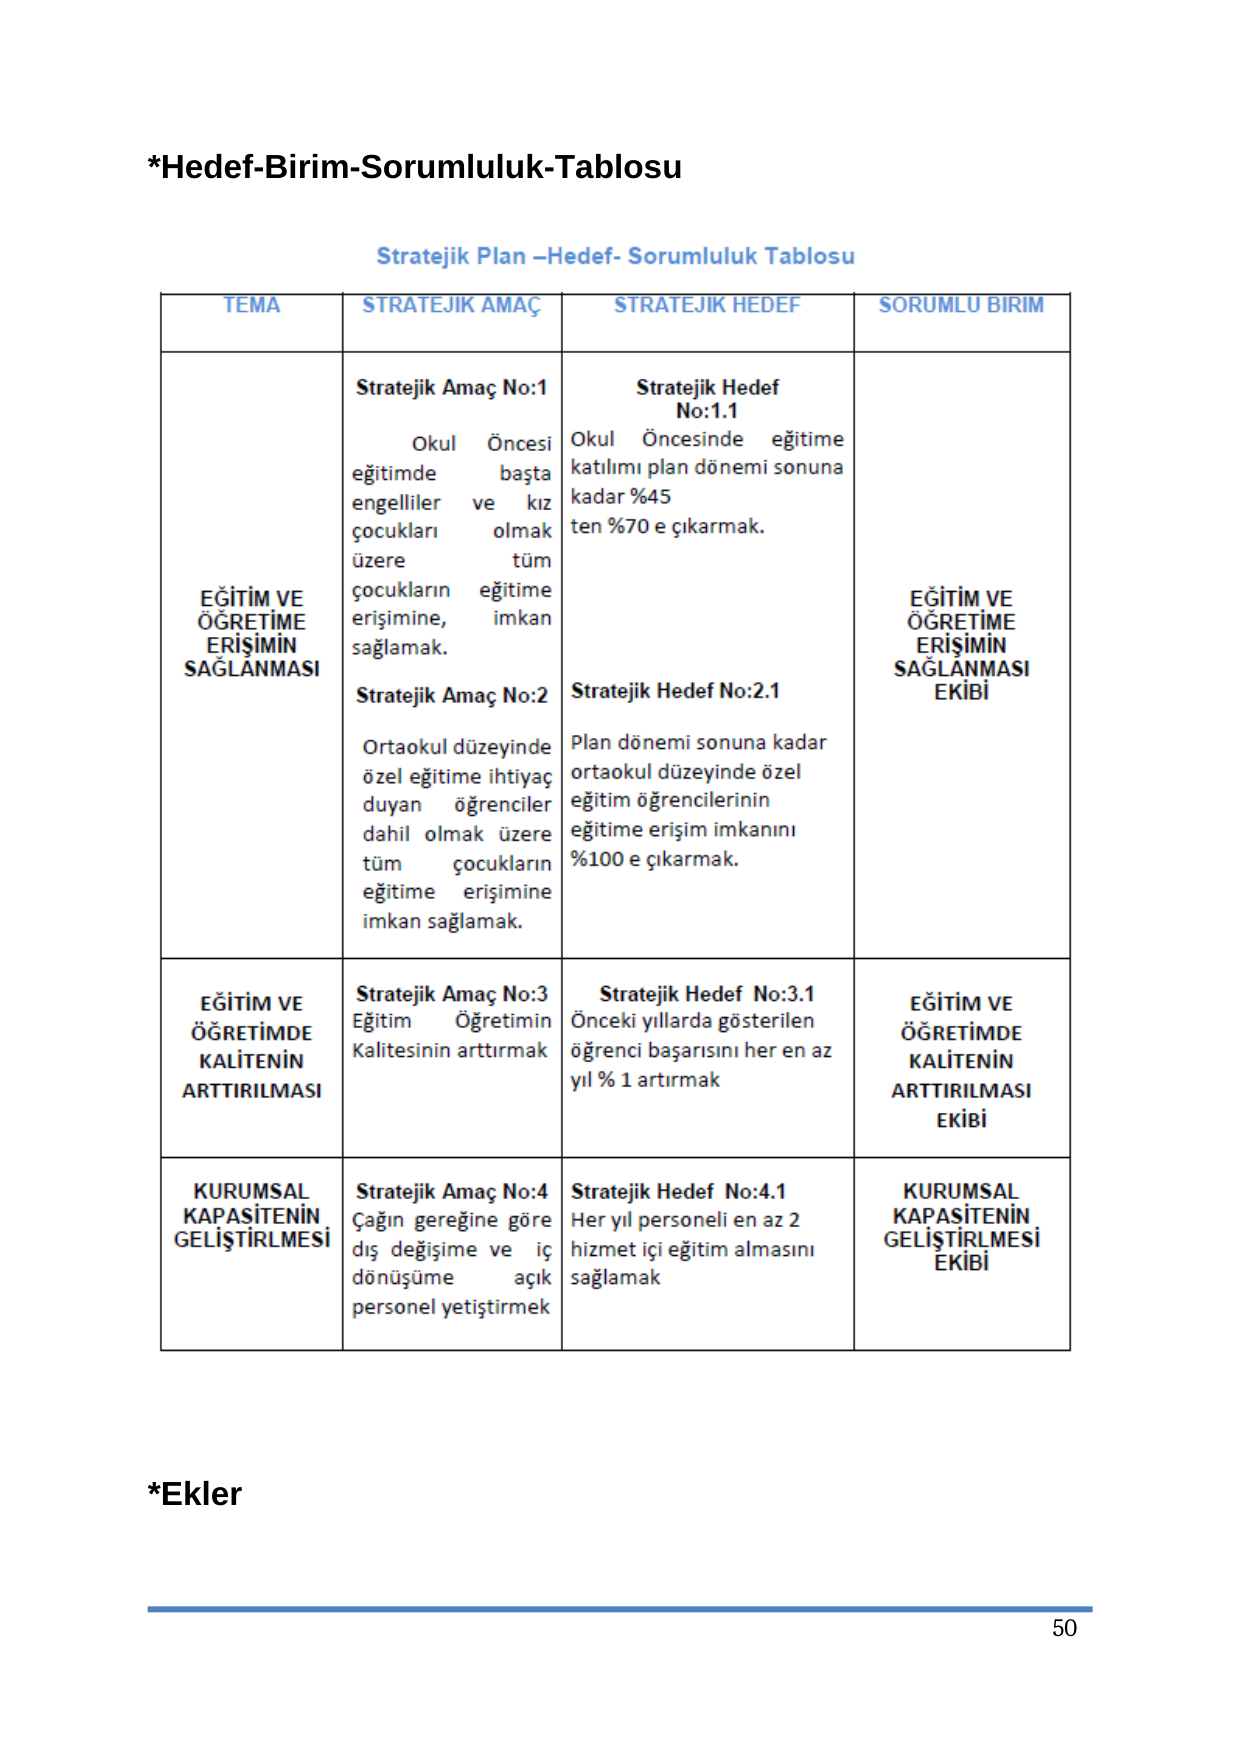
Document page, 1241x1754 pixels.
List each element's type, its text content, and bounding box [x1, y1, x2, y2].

picture [148, 227, 1093, 1367]
text *Hedef-Birim-Sorumluluk-Tablosu [148, 148, 1093, 186]
list *Ekler [148, 1474, 1093, 1512]
